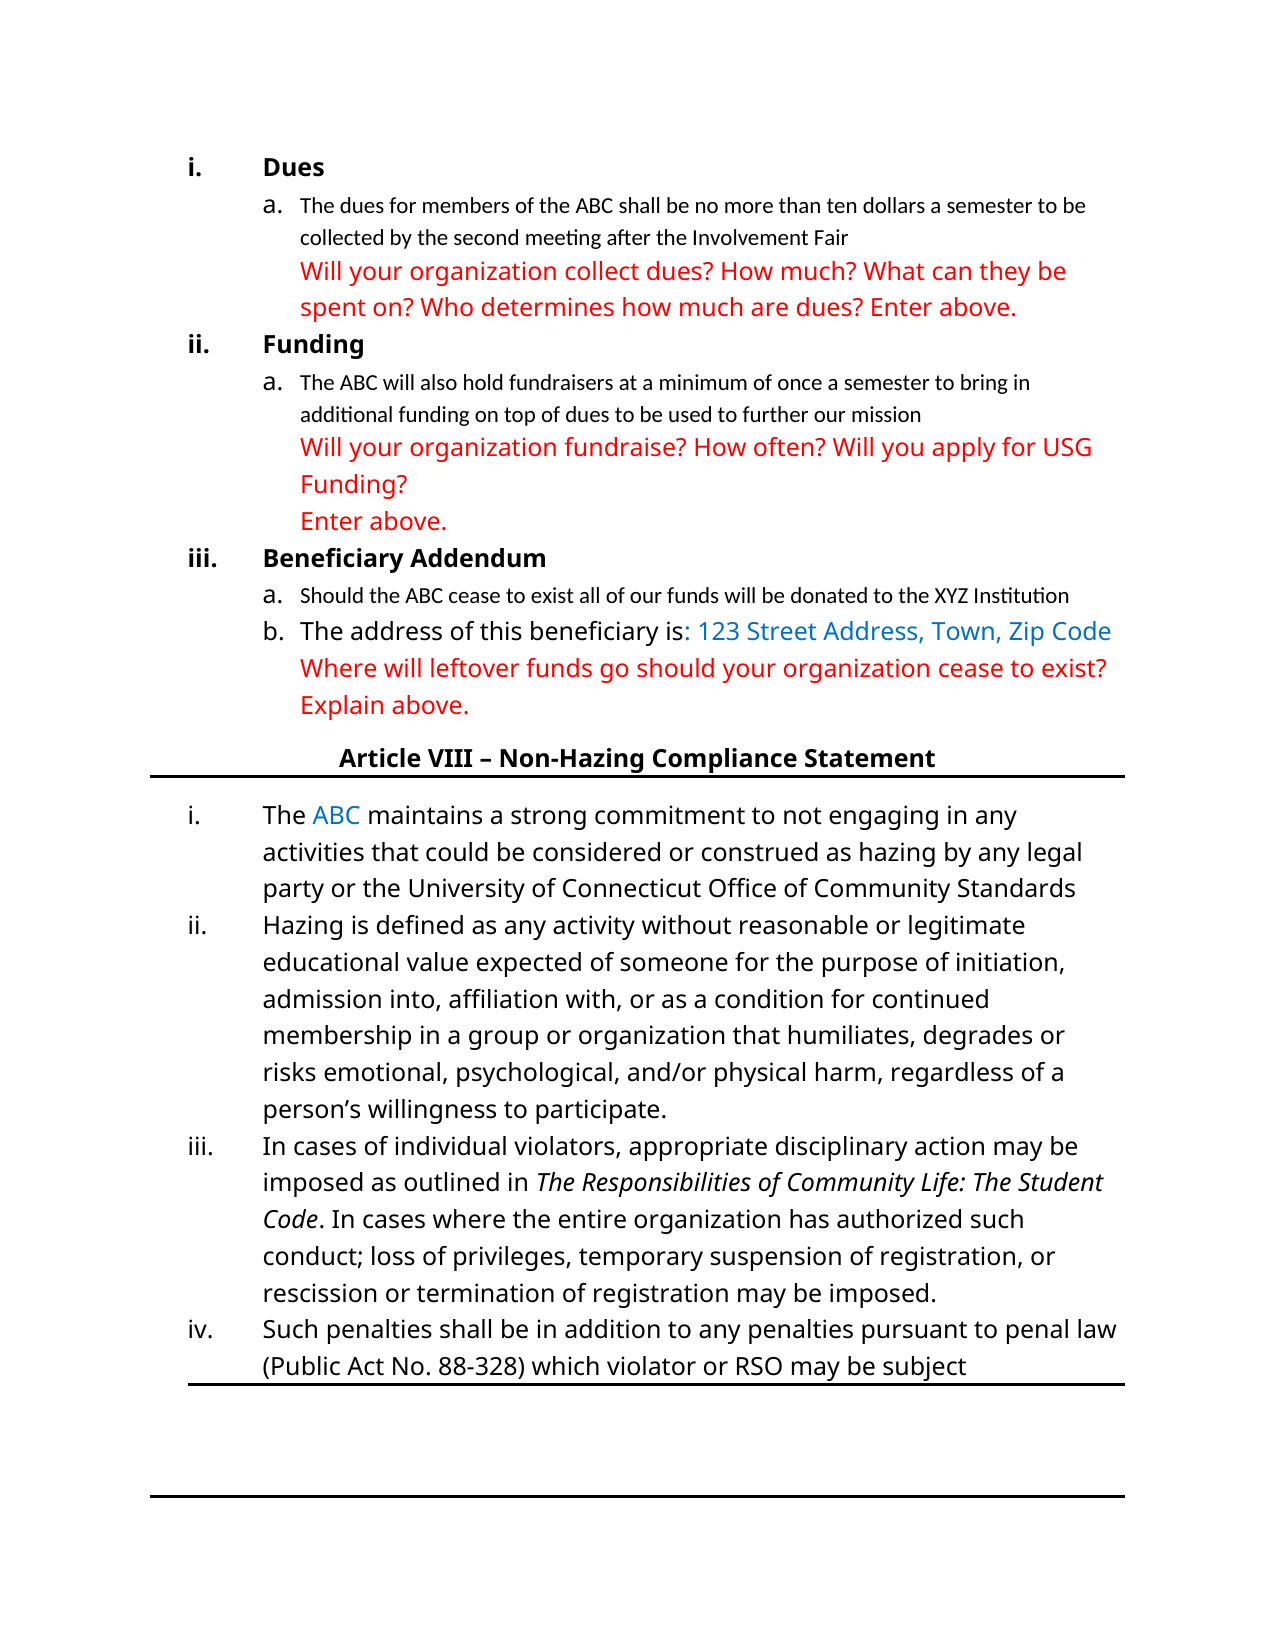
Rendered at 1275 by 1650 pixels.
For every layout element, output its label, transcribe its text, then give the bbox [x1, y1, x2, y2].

list Funding [187, 327, 1125, 361]
list Hazing is defined as any activity without reasonable or legitimate educational value expected of someone for the purpose of initiation, admission into, affiliation with, or as a condition for continued membership in a group or organization that humiliates, degrades or risks emotional, psychological, and/or physical harm, regardless of a person’s willingness to participate. [187, 908, 1125, 1126]
list maintains a strong commitment to not engaging in any activities that could be considered or construed as hazing by any legal party or the University of Connecticut Office of Community Standards [187, 797, 1125, 905]
list Such penalties shall be in addition to any penalties pursuant to penal law (Public Act No. 88-328) which violator or RSO may be subject [187, 1312, 1125, 1386]
list Beneficiary Addendum [187, 540, 1125, 574]
list Dues [187, 150, 1125, 184]
list In cases of individual violators, appropriate disciplinary action may be imposed as outlined in The Responsibilities of Community Life: The Student Code. In cases where the entire organization has authorized such conduct; loss of privileges, temporary suspension of registration, or rescission or termination of registration may be imposed. [187, 1128, 1125, 1309]
text Article VIII – Non-Hazing Compliance Statement [150, 741, 1125, 775]
